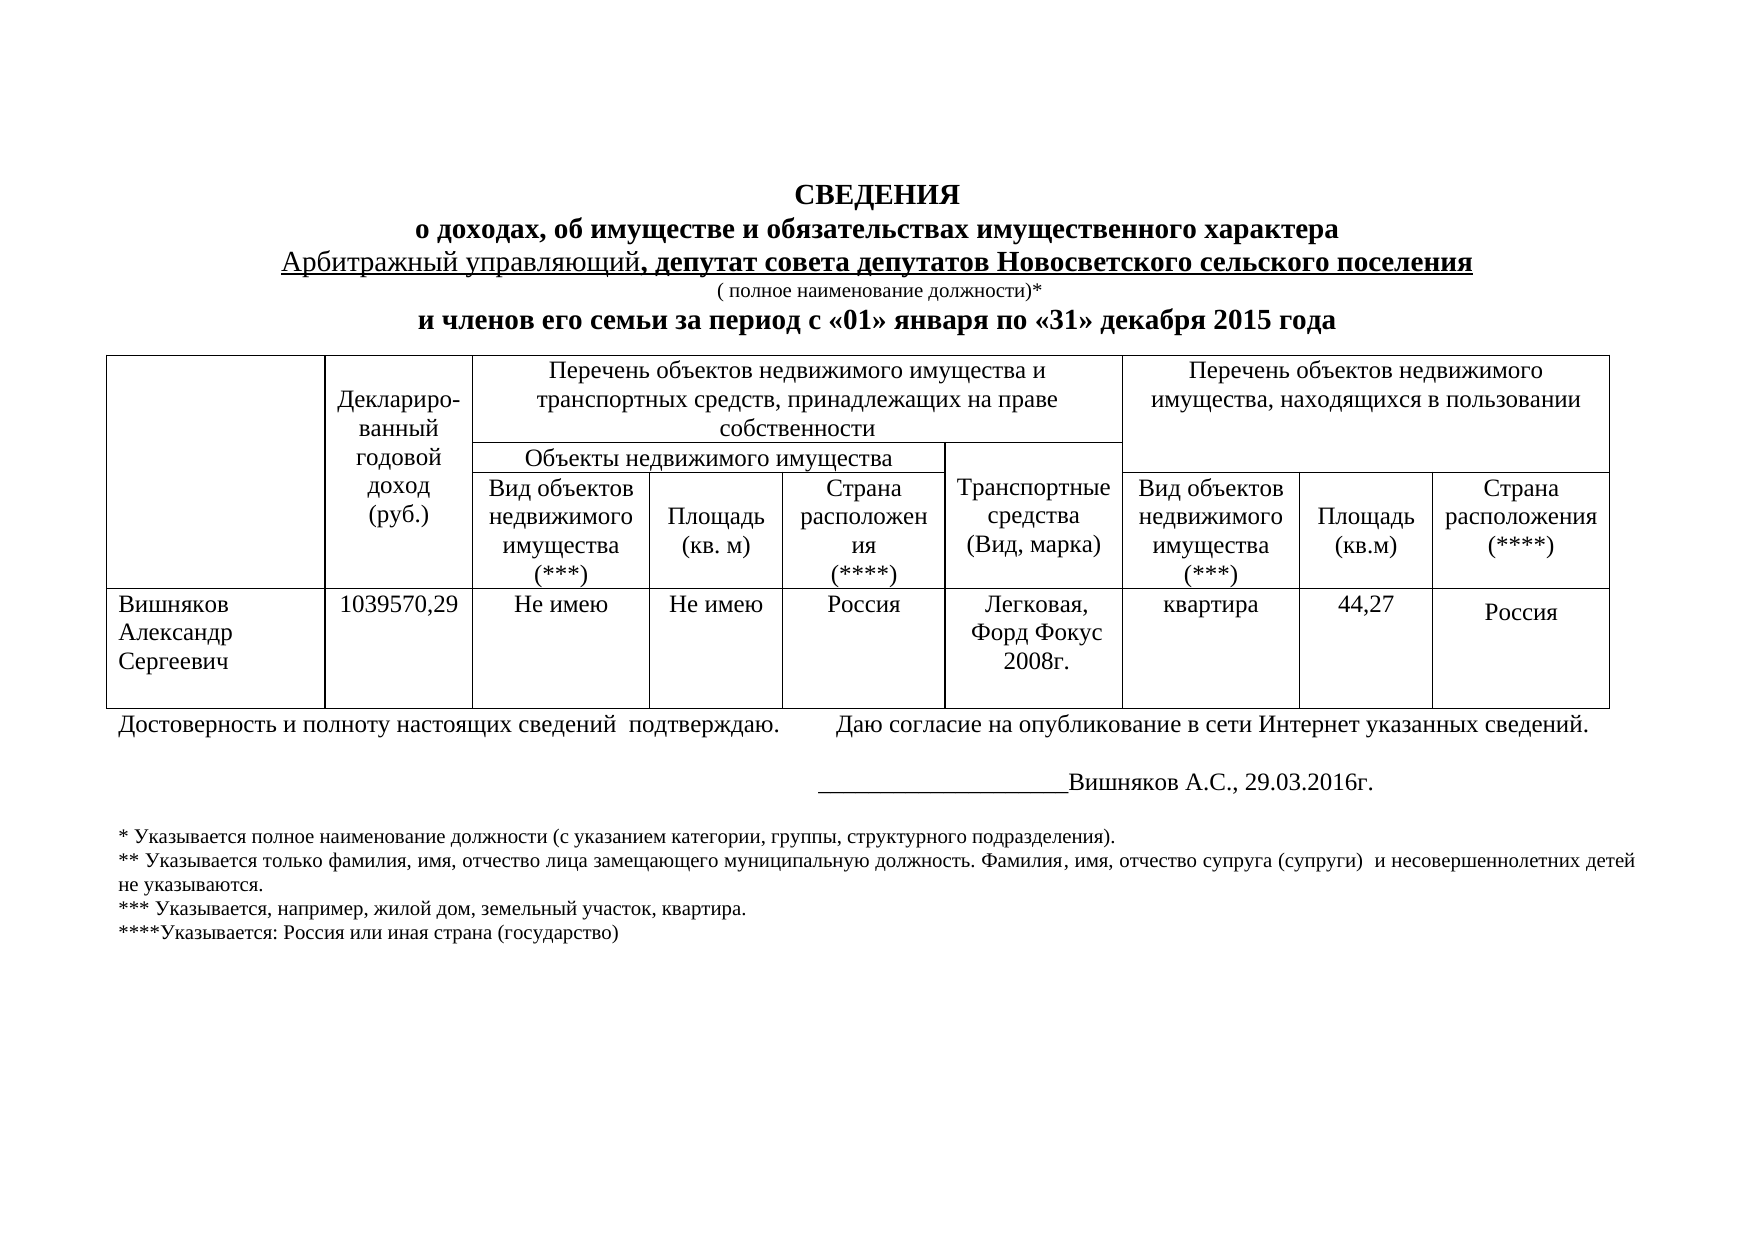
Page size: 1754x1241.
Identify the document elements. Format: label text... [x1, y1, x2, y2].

table_cell квартира [1123, 589, 1299, 708]
text Достоверность и полноту настоящих сведений подтверждаю. Даю согласие на опубликование в сети Интернет указанных сведений. [118, 709, 1636, 738]
table_header [107, 356, 324, 588]
text * Указывается полное наименование должности (с указанием категории, группы, структурного подразделения). [118, 824, 1636, 848]
text ** Указывается только фамилия, имя, отчество лица замещающего муниципальную должность. Фамилия, имя, отчество супруга (супруги) и несовершеннолетних детей не указываются. [118, 848, 1636, 896]
text Арбитражный управляющий, депутат совета депутатов Новосветского сельского поселения [118, 244, 1636, 278]
table_cell Площадь (кв. м) [650, 473, 782, 588]
table_cell Не имею [473, 589, 649, 708]
table_cell Страна расположения (****) [1433, 473, 1609, 588]
table_cell Россия [783, 589, 944, 708]
table_cell Объекты недвижимого имущества [473, 443, 944, 472]
table_cell Вид объектов недвижимого имущества (***) [1123, 473, 1299, 588]
text ( полное наименование должности)* [118, 278, 1636, 302]
table_cell 44,27 [1300, 589, 1432, 708]
table_cell Вишняков Александр Сергеевич [107, 589, 324, 708]
table_cell Транспортные средства (Вид, марка) [946, 443, 1122, 588]
table_cell Легковая, Форд Фокус 2008г. [946, 589, 1122, 708]
text и членов его семьи за период с «01» января по «31» декабря 2015 года [118, 302, 1636, 335]
table_cell Россия [1433, 589, 1609, 708]
table_cell Не имею [650, 589, 782, 708]
text о доходах, об имуществе и обязательствах имущественного характера [118, 211, 1636, 244]
text ****Указывается: Россия или иная страна (государство) [118, 920, 1636, 944]
text *** Указывается, например, жилой дом, земельный участок, квартира. [118, 896, 1636, 920]
table_cell Страна расположения (****) [783, 473, 944, 588]
text СВЕДЕНИЯ [118, 177, 1636, 211]
table_header Перечень объектов недвижимого имущества, находящихся в пользовании [1123, 356, 1609, 472]
table_header Деклариро-ванный годовой доход (руб.) [326, 356, 472, 588]
table_cell Площадь (кв.м) [1300, 473, 1432, 588]
table_cell 1039570,29 [326, 589, 472, 708]
table_header Перечень объектов недвижимого имущества и транспортных средств, принадлежащих на праве собственности [473, 356, 1122, 442]
text ____________________Вишняков А.С., 29.03.2016г. [118, 767, 1636, 795]
table_cell Вид объектов недвижимого имущества (***) [473, 473, 649, 588]
